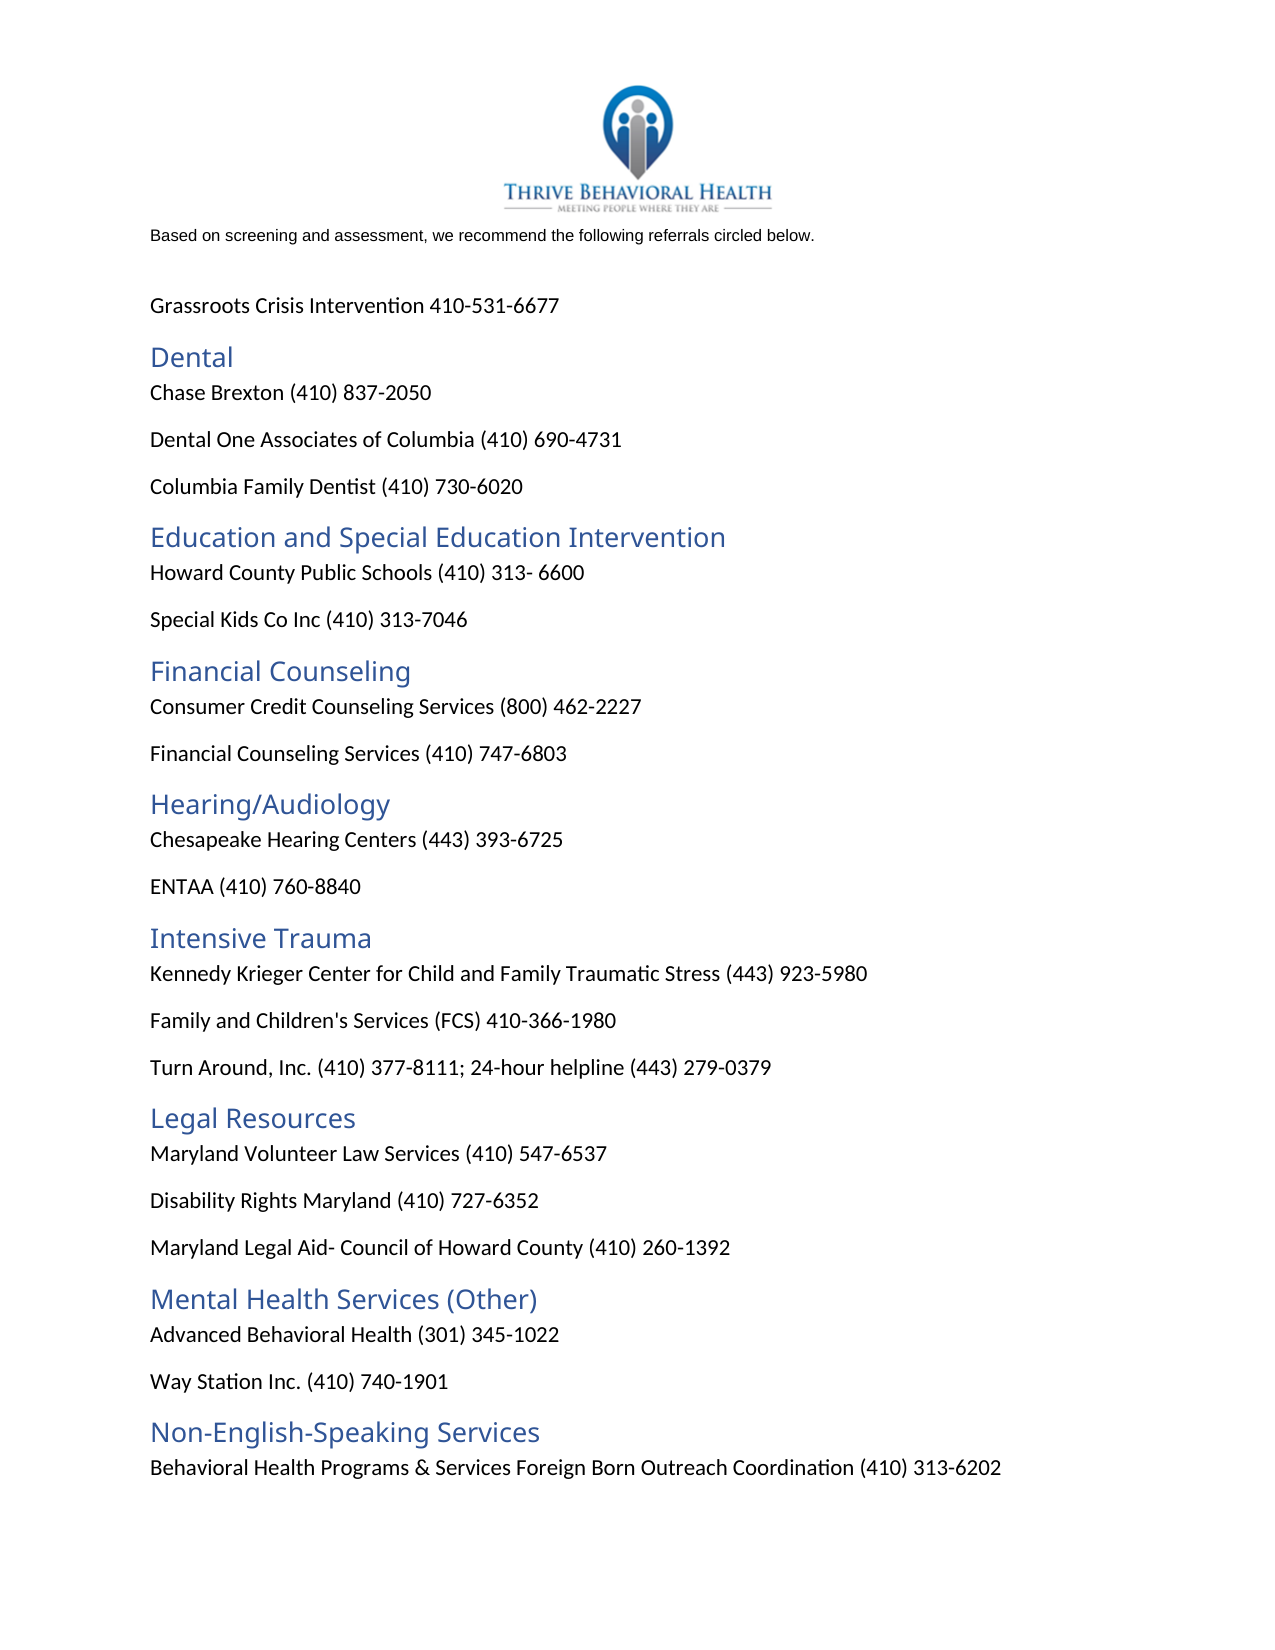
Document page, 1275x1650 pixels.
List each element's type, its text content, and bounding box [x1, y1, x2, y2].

text Behavioral Health Programs & Services Foreign Born Outreach Coordination (410) 313-6202 [150, 1453, 1125, 1481]
text Turn Around, Inc. (410) 377-8111; 24-hour helpline (443) 279-0379 [150, 1053, 1125, 1081]
text Maryland Legal Aid- Council of Howard County (410) 260-1392 [150, 1233, 1125, 1261]
text Special Kids Co Inc (410) 313-7046 [150, 605, 1125, 633]
subtitle Dental [150, 338, 1125, 375]
subtitle Legal Resources [150, 1100, 1125, 1137]
text Way Station Inc. (410) 740-1901 [150, 1367, 1125, 1395]
text Consumer Credit Counseling Services (800) 462-2227 [150, 692, 1125, 720]
text Disability Rights Maryland (410) 727-6352 [150, 1186, 1125, 1214]
text Grassroots Crisis Intervention 410-531-6677 [150, 291, 1125, 319]
picture [393, 75, 883, 226]
text Financial Counseling Services (410) 747-6803 [150, 739, 1125, 767]
subtitle Intensive Trauma [150, 919, 1125, 956]
subtitle Non-English-Speaking Services [150, 1414, 1125, 1451]
subtitle Financial Counseling [150, 652, 1125, 689]
text Dental One Associates of Columbia (410) 690-4731 [150, 425, 1125, 453]
subtitle Mental Health Services (Other) [150, 1280, 1125, 1317]
text Columbia Family Dentist (410) 730-6020 [150, 472, 1125, 500]
text Howard County Public Schools (410) 313- 6600 [150, 558, 1125, 586]
text Maryland Volunteer Law Services (410) 547-6537 [150, 1139, 1125, 1167]
text Advanced Behavioral Health (301) 345-1022 [150, 1320, 1125, 1348]
text Chase Brexton (410) 837-2050 [150, 378, 1125, 406]
text Family and Children's Services (FCS) 410-366-1980 [150, 1006, 1125, 1034]
subtitle Hearing/Audiology [150, 786, 1125, 823]
text Kennedy Krieger Center for Child and Family Traumatic Stress (443) 923-5980 [150, 959, 1125, 987]
text Chesapeake Hearing Centers (443) 393-6725 [150, 826, 1125, 853]
subtitle Education and Special Education Intervention [150, 519, 1125, 556]
text ENTAA (410) 760-8840 [150, 872, 1125, 900]
